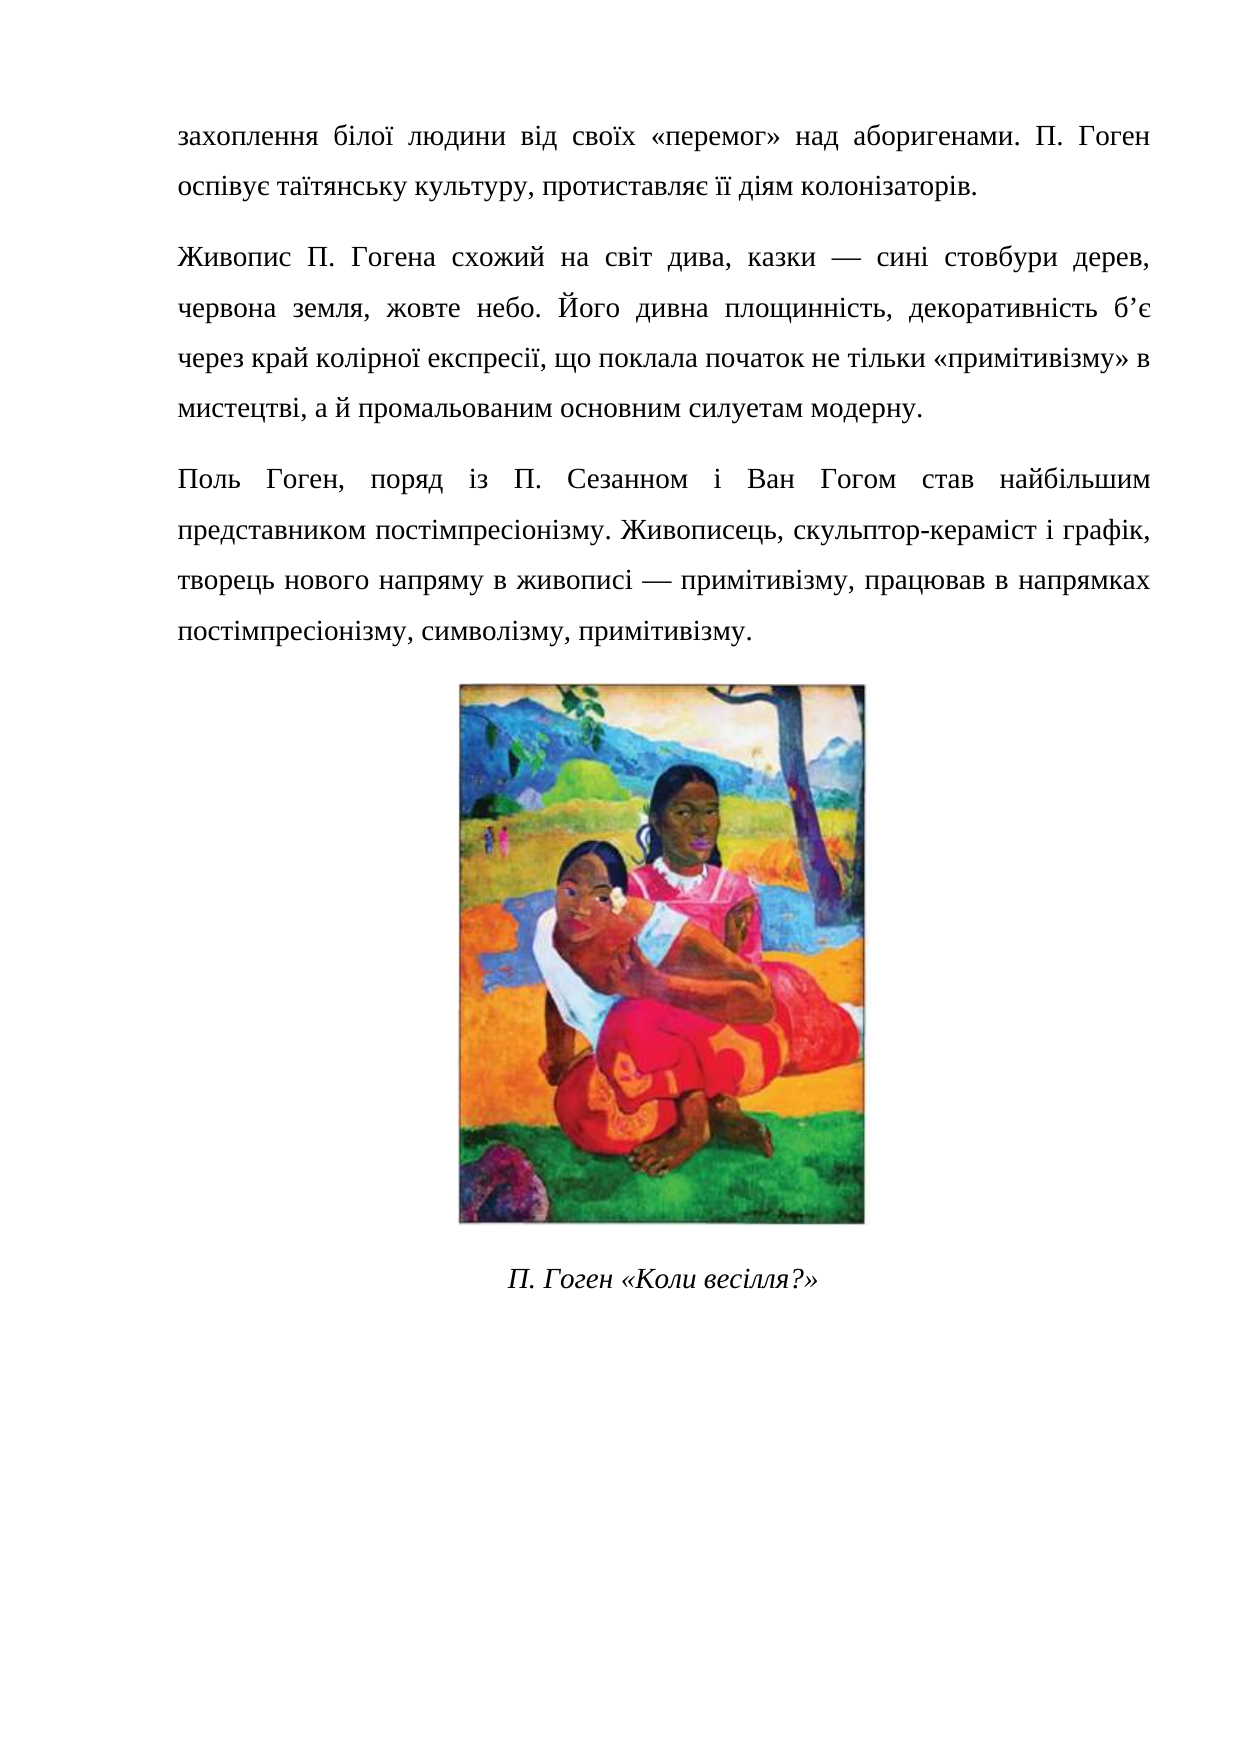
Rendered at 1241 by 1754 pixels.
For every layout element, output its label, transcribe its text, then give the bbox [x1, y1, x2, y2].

text Живопис П. Гогена схожий на світ дива, казки — сині стовбури дерев, червона земля, жовте небо. Його дивна площинність, декоративність б’є через край колірної експресії, що поклала початок не тільки «примітивізму» в мистецтві, а й промальованим основним силуетам модерну. [177, 239, 1152, 424]
text П. Гоген «Коли весілля?» [177, 1261, 1152, 1294]
picture [458, 683, 871, 1226]
text Поль Гоген, поряд із П. Сезанном і Ван Гогом став найбільшим представником постімпресіонізму. Живописець, скульптор-кераміст і графік, творець нового напряму в живописі — примітивізму, працював в напрямках постімпресіонізму, символізму, примітивізму. [177, 462, 1152, 646]
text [177, 118, 1152, 202]
